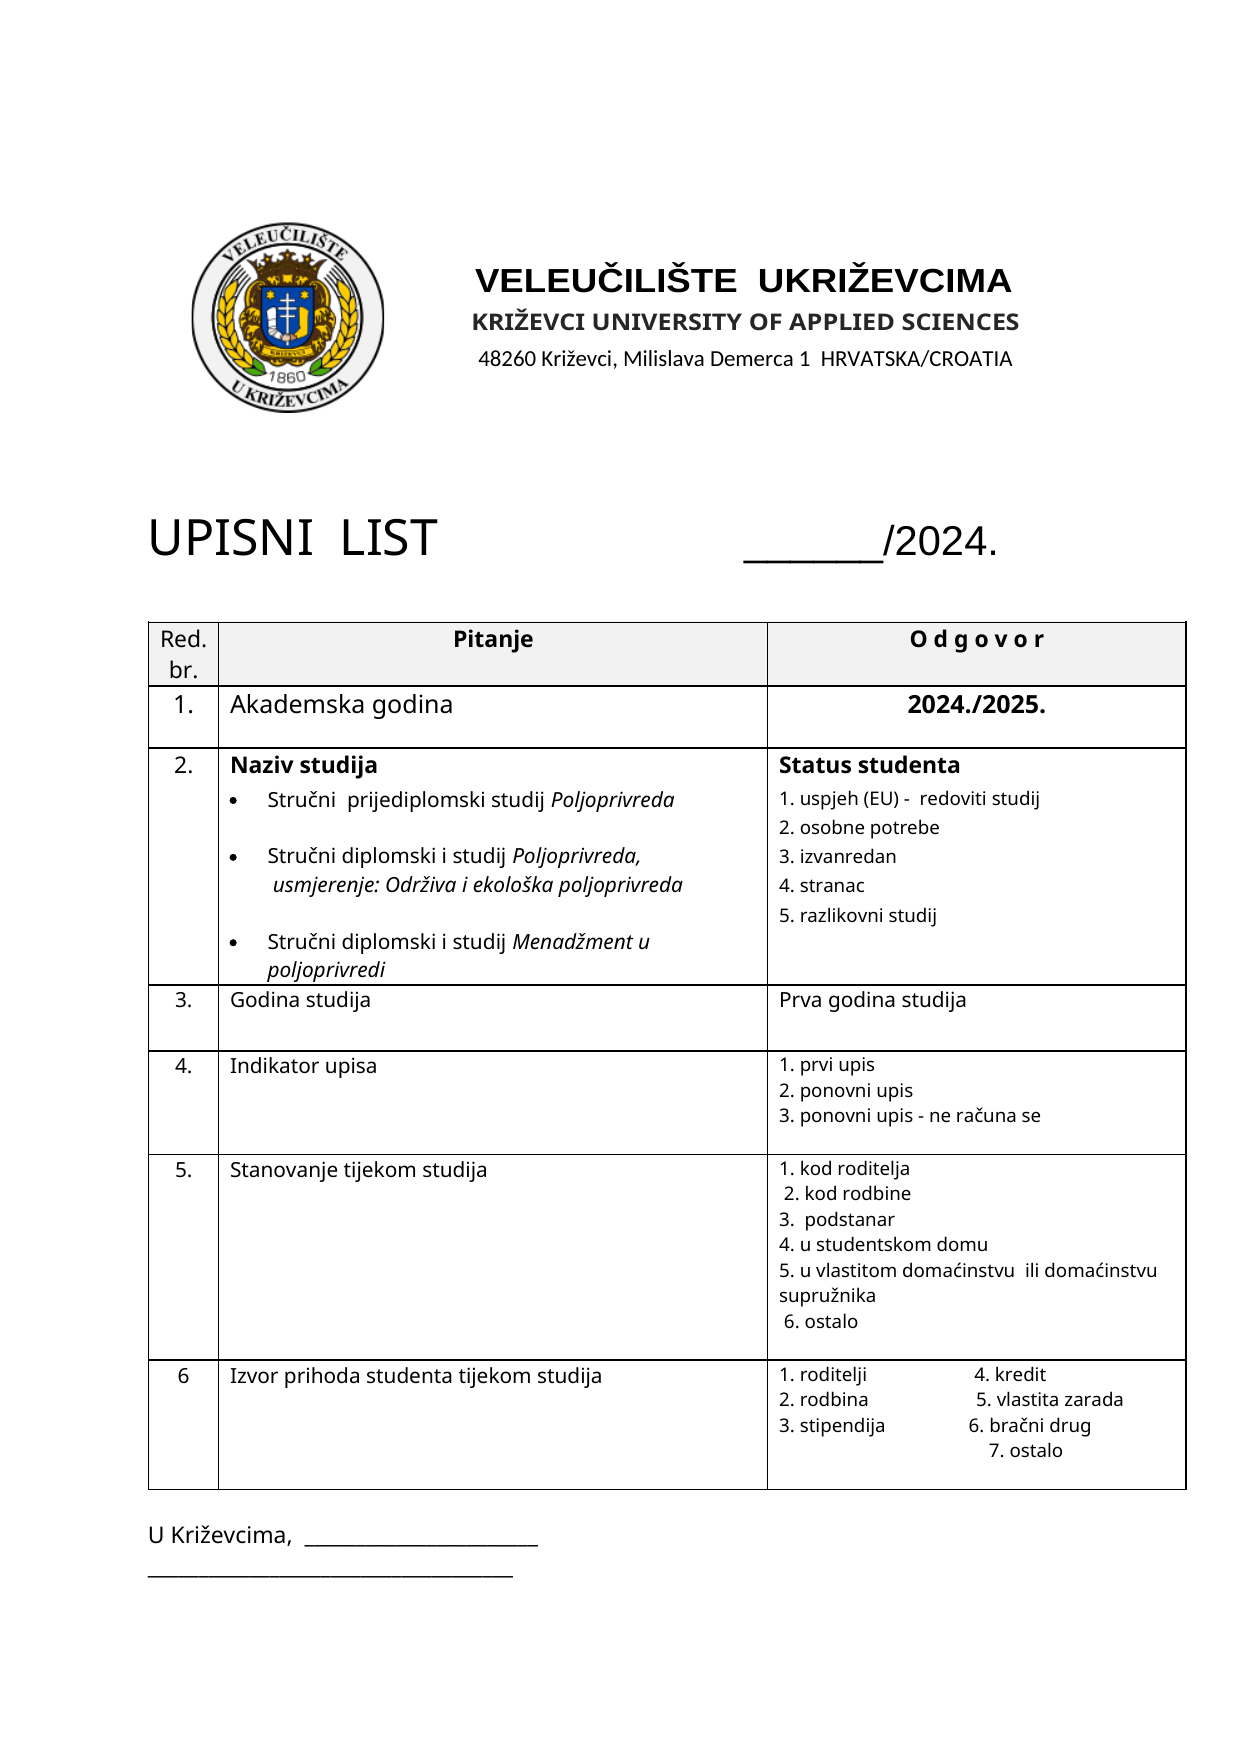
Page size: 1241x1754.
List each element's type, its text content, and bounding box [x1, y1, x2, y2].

text U Križevcima, _______________________ ____________________________________ [148, 1519, 1093, 1581]
table_header [163, 192, 413, 413]
table_cell Stanovanje tijekom studija [219, 1155, 767, 1359]
table_cell Prva godina studija [768, 986, 1185, 1050]
table_cell 1. kod roditelja 2. kod rodbine 3. podstanar 4. u studentskom domu 5. u vlastitom domaćinstvu ili domaćinstvu supružnika 6. ostalo [768, 1155, 1185, 1359]
table_cell 1. roditelji 4. kredit 2. rodbina 5. vlastita zarada 3. stipendija 6. bračni drug 7. ostalo [768, 1361, 1185, 1488]
table_cell 1. prvi upis 2. ponovni upis 3. ponovni upis - ne računa se [768, 1052, 1185, 1154]
picture [191, 220, 385, 413]
table_header VELEUČILIŠTE UKRIŽEVCIMA KRIŽEVCI UNIVERSITY OF APPLIED SCIENCES 48260 Križevci, Milislava Demerca 1 HRVATSKA/CROATIA [414, 192, 1078, 413]
text UPISNI LIST ______/2024. [148, 502, 1093, 570]
table_cell Godina studija [219, 986, 767, 1050]
table_cell Naziv studija Stručni prijediplomski studij Poljoprivreda Stručni diplomski i studij Poljoprivreda, usmjerenje: Održiva i ekološka poljoprivreda Stručni diplomski i studij Menadžment u poljoprivredi [219, 749, 767, 984]
table_cell 4. [149, 1052, 218, 1154]
table_cell 2024./2025. [768, 687, 1185, 747]
table_cell Status studenta 1. uspjeh (EU) - redoviti studij 2. osobne potrebe 3. izvanredan 4. stranac 5. razlikovni studij [768, 749, 1185, 984]
table_header Pitanje [219, 623, 767, 685]
table_header Red. br. [149, 623, 218, 685]
table_cell 2. [149, 749, 218, 984]
table_cell 6 [149, 1361, 218, 1488]
table_cell Izvor prihoda studenta tijekom studija [219, 1361, 767, 1488]
table_cell 5. [149, 1155, 218, 1359]
table_cell 3. [149, 986, 218, 1050]
table_cell 1. [149, 687, 218, 747]
table_cell Indikator upisa [219, 1052, 767, 1154]
table_header O d g o v o r [768, 623, 1185, 685]
table_cell Akademska godina [219, 687, 767, 747]
